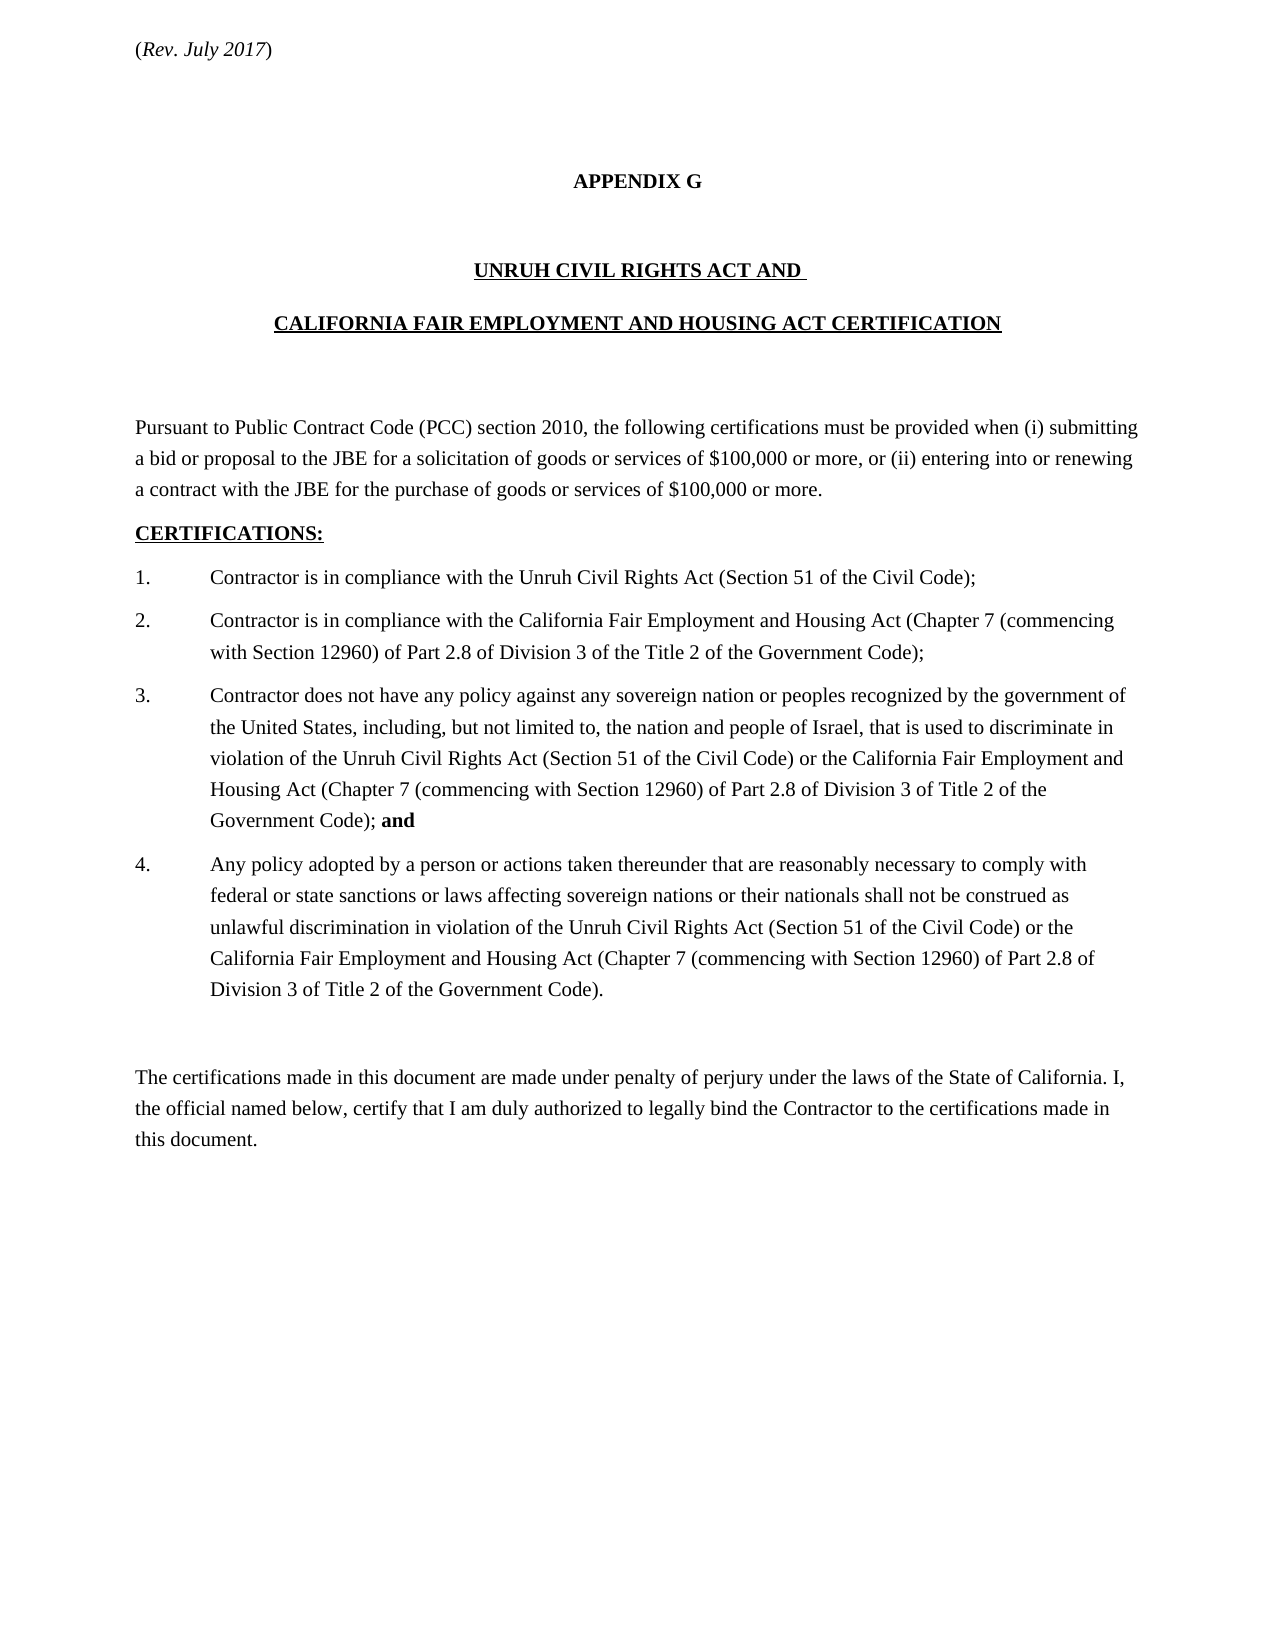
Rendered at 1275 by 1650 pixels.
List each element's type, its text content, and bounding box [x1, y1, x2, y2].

text The certifications made in this document are made under penalty of perjury under the laws of the State of California. I, the official named below, certify that I am duly authorized to legally bind the Contractor to the certifications made in this document. [135, 1057, 1140, 1151]
text Pursuant to Public Contract Code (PCC) section 2010, the following certifications must be provided when (i) submitting a bid or proposal to the JBE for a solicitation of goods or services of $100,000 or more, or (ii) entering into or renewing a contract with the JBE for the purchase of goods or services of $100,000 or more. [135, 407, 1140, 501]
text CALIFORNIA FAIR EMPLOYMENT AND HOUSING ACT CERTIFICATION [135, 303, 1140, 334]
text 1. Contractor is in compliance with the Unruh Civil Rights Act (Section 51 of the Civil Code); [135, 557, 1140, 589]
text 3. Contractor does not have any policy against any sovereign nation or peoples recognized by the government of the United States, including, but not limited to, the nation and people of Israel, that is used to discriminate in violation of the Unruh Civil Rights Act (Section 51 of the Civil Code) or the California Fair Employment and Housing Act (Chapter 7 (commencing with Section 12960) of Part 2.8 of Division 3 of Title 2 of the Government Code); and [135, 676, 1140, 832]
text 2. Contractor is in compliance with the California Fair Employment and Housing Act (Chapter 7 (commencing with Section 12960) of Part 2.8 of Division 3 of the Title 2 of the Government Code); [135, 601, 1140, 664]
text UNRUH CIVIL RIGHTS ACT AND [135, 251, 1140, 282]
text 4. Any policy adopted by a person or actions taken thereunder that are reasonably necessary to comply with federal or state sanctions or laws affecting sovereign nations or their nationals shall not be construed as unlawful discrimination in violation of the Unruh Civil Rights Act (Section 51 of the Civil Code) or the California Fair Employment and Housing Act (Chapter 7 (commencing with Section 12960) of Part 2.8 of Division 3 of Title 2 of the Government Code). [135, 845, 1140, 1001]
text CERTIFICATIONS: [135, 514, 1140, 545]
subtitle APPENDIX G [135, 162, 1140, 193]
